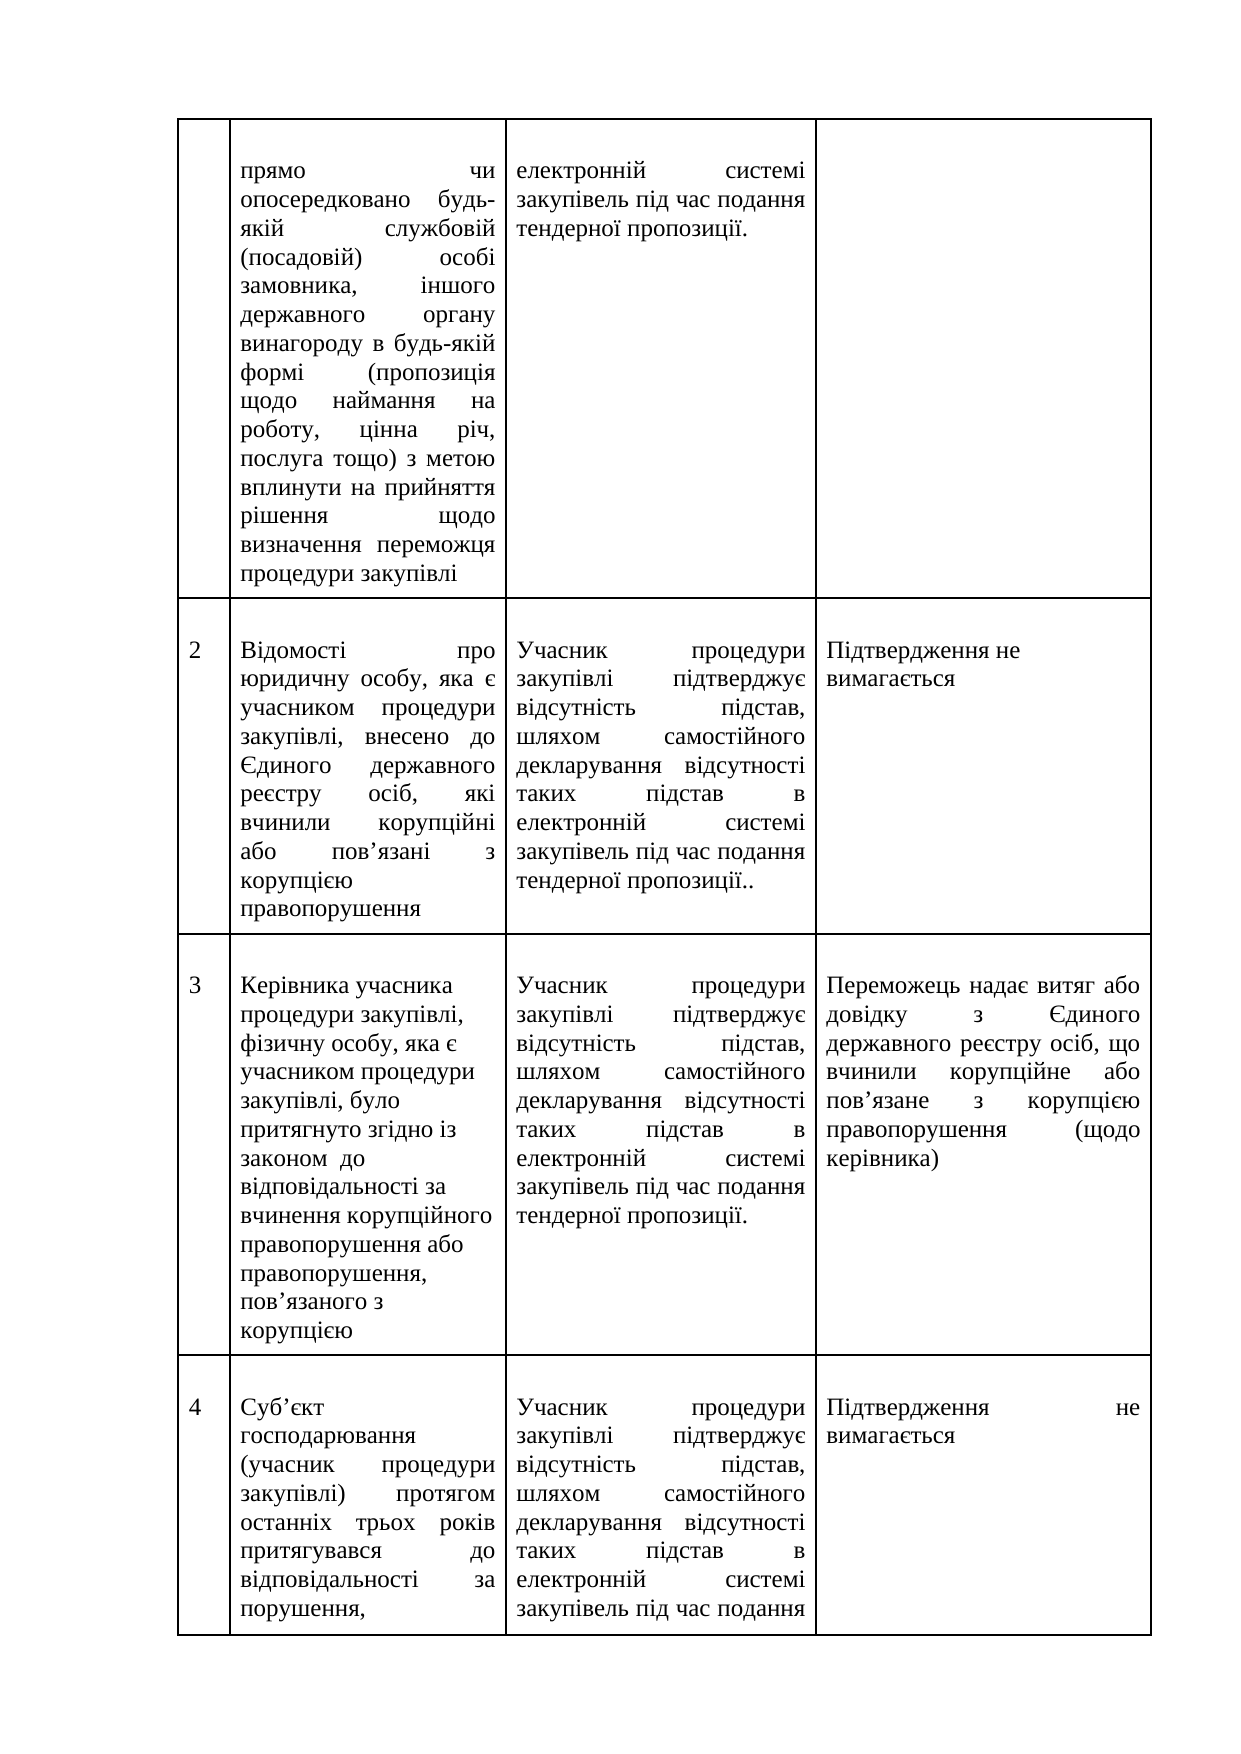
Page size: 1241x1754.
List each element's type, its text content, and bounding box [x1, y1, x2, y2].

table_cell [231, 120, 505, 597]
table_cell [507, 120, 815, 597]
table_cell 3 [179, 935, 229, 1354]
table_cell Керівника учасника процедури закупівлі, фізичну особу, яка є учасником процедури закупівлі, було притягнуто згідно із законом до відповідальності за вчинення корупційного правопорушення або правопорушення, пов’язаного з корупцією [231, 935, 505, 1354]
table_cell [817, 1356, 1150, 1634]
table_cell 1 [179, 120, 229, 597]
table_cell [817, 120, 1150, 597]
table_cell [231, 1356, 505, 1634]
table_cell 2 [179, 599, 229, 933]
table_cell Відомості про юридичну особу, яка є учасником процедури закупівлі, внесено до Єдиного державного реєстру осіб, які вчинили корупційні або пов’язані з корупцією правопорушення [231, 599, 505, 933]
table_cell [507, 1356, 815, 1634]
table_cell Підтвердження не вимагається [817, 599, 1150, 933]
table_cell Переможець надає витяг або довідку з Єдиного державного реєстру осіб, що вчинили корупційне або пов’язане з корупцією правопорушення (щодо керівника) [817, 935, 1150, 1354]
table_cell 4 [179, 1356, 229, 1634]
